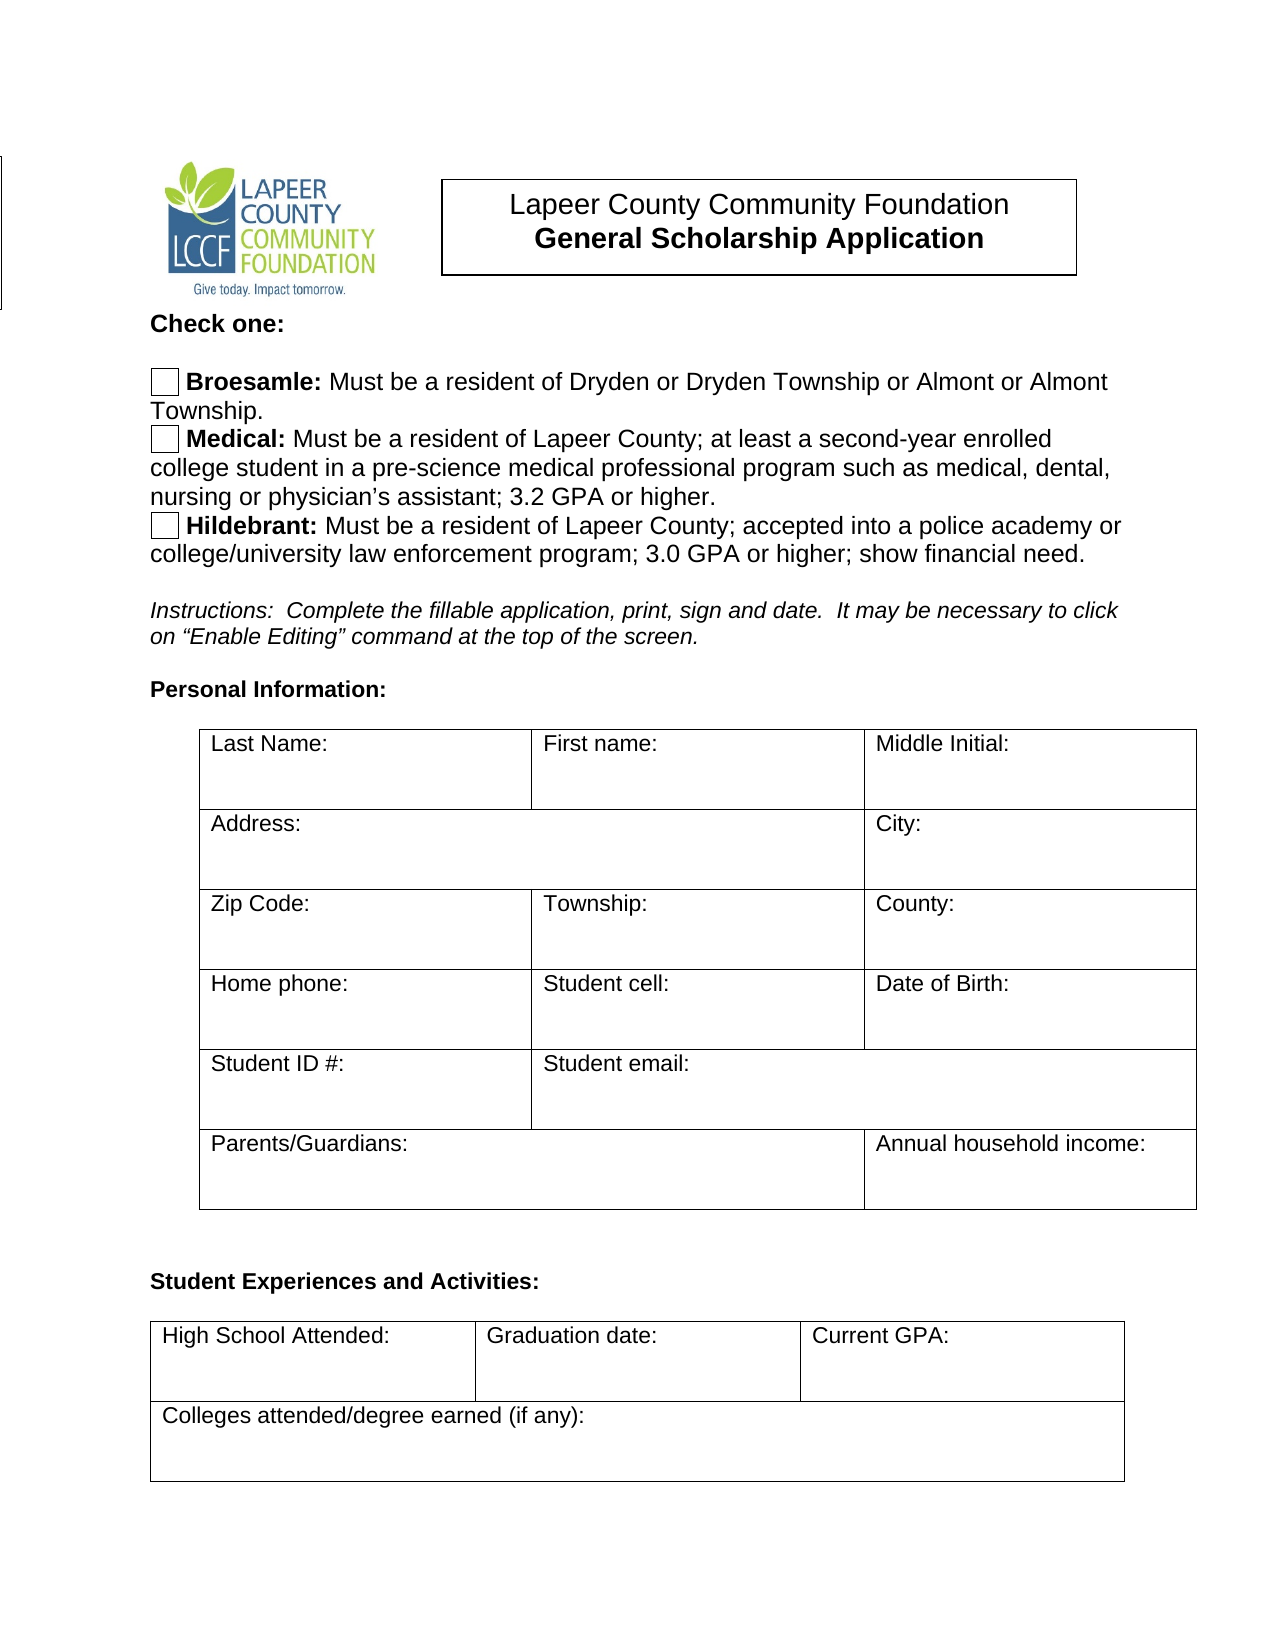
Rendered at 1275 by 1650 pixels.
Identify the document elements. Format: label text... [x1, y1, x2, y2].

table_cell County: [865, 890, 1196, 969]
table_cell Student email: [532, 1050, 1196, 1129]
table_header Current GPA: [801, 1322, 1124, 1401]
table_cell Parents/Guardians: [200, 1130, 864, 1209]
table_cell Township: [532, 890, 864, 969]
table_cell Zip Code: [200, 890, 531, 969]
table_cell Annual household income: [865, 1130, 1196, 1209]
table_header Last Name: [200, 730, 531, 809]
table_header Middle Initial: [865, 730, 1196, 809]
text Medical: Must be a resident of Lapeer County; at least a second-year enrolled college student in a pre-science medical professional program such as medical, dental, nursing or physician’s assistant; 3.2 GPA or higher. [150, 424, 1125, 511]
text Broesamle: Must be a resident of Dryden or Dryden Township or Almont or Almont Township. [150, 367, 1125, 424]
table_cell Student cell: [532, 970, 864, 1049]
text Check one: [150, 309, 1125, 338]
table_header First name: [532, 730, 864, 809]
text Hildebrant: Must be a resident of Lapeer County; accepted into a police academy or college/university law enforcement program; 3.0 GPA or higher; show financial need. [150, 511, 1125, 568]
table_cell Address: [200, 810, 864, 889]
table_header High School Attended: [151, 1322, 475, 1401]
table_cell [151, 1402, 1124, 1481]
text Student Experiences and Activities: [150, 1268, 1125, 1294]
table_header Graduation date: [476, 1322, 800, 1401]
picture [150, 150, 389, 310]
text Instructions: Complete the fillable application, print, sign and date. It may be necessary to click on “Enable Editing” command at the top of the screen. [150, 597, 1125, 650]
text Personal Information: [150, 676, 1125, 702]
table_cell Home phone: [200, 970, 531, 1049]
table_cell Date of Birth: [865, 970, 1196, 1049]
table_cell City: [865, 810, 1196, 889]
table_cell Student ID #: [200, 1050, 531, 1129]
